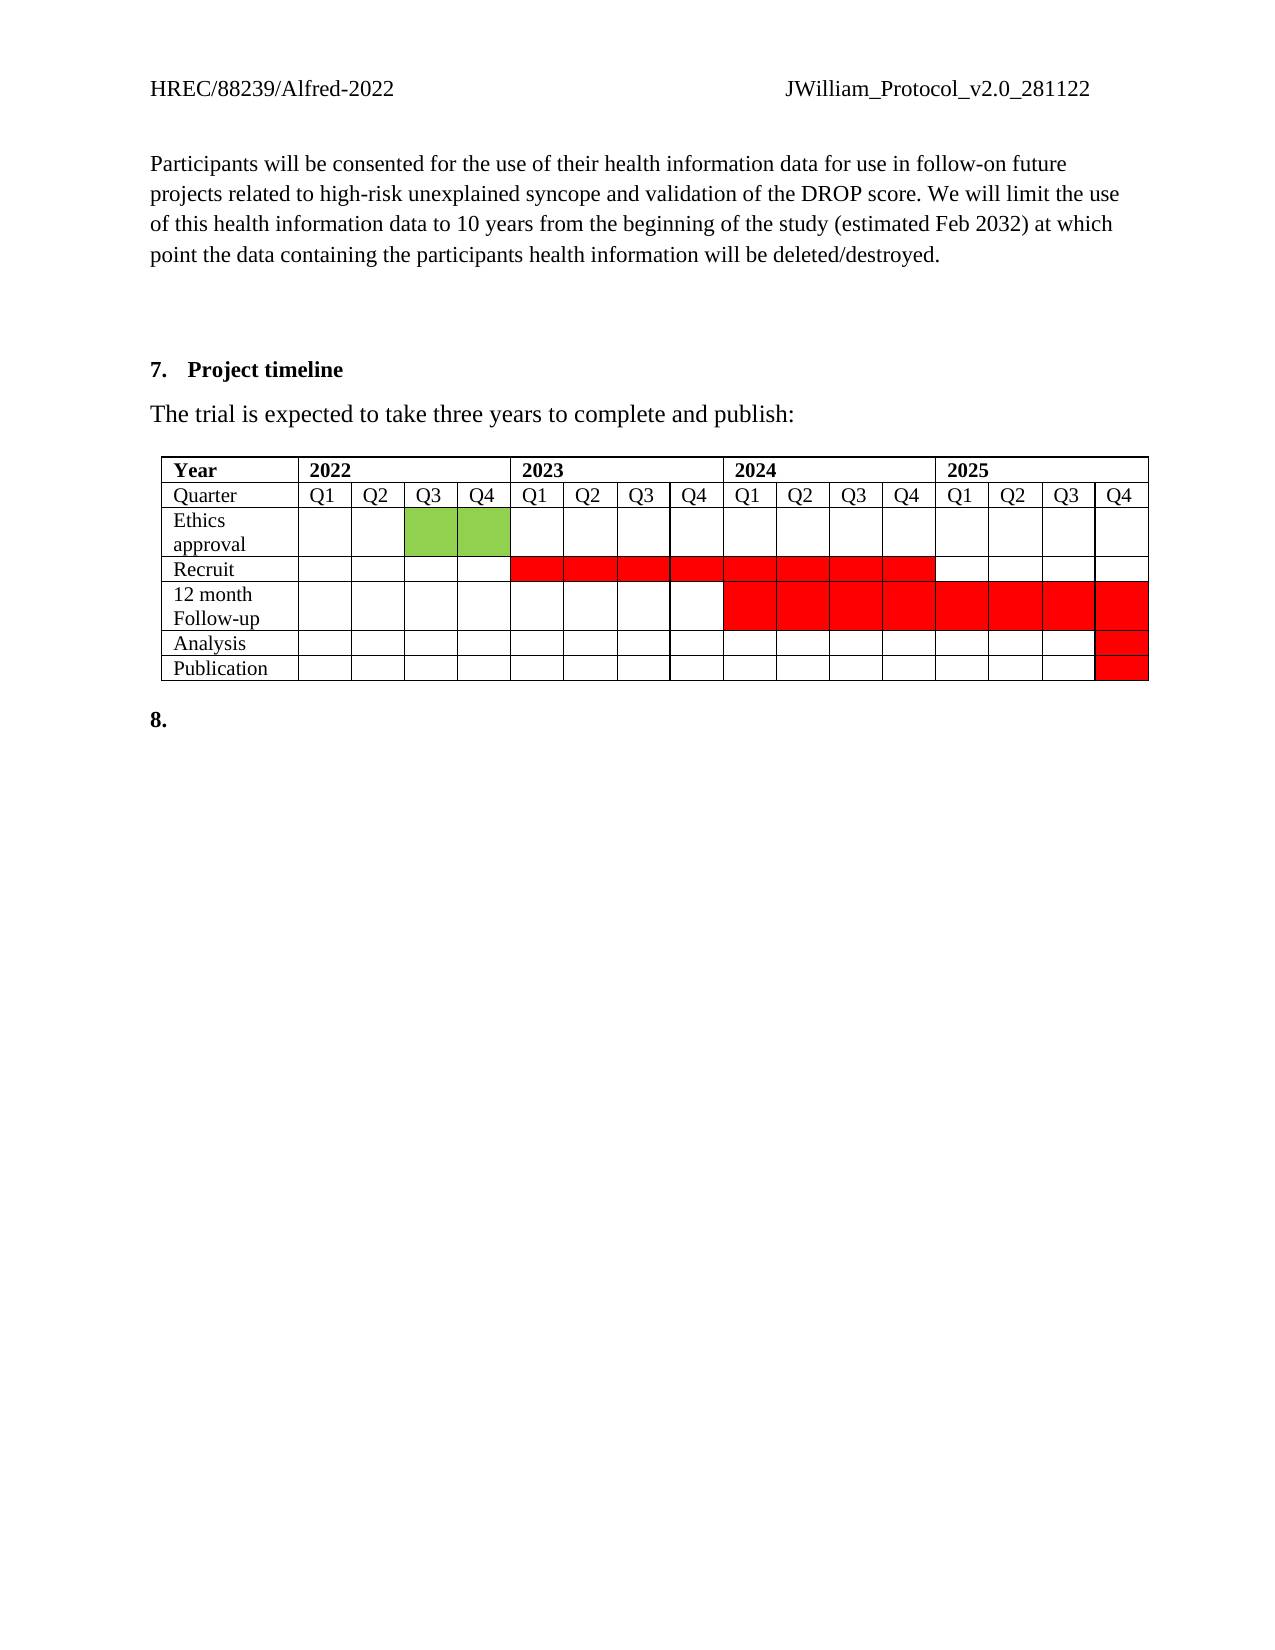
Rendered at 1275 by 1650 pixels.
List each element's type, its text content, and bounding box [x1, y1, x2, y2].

table_cell Q3 [405, 483, 457, 507]
table_cell [458, 582, 510, 630]
table_cell [777, 508, 829, 556]
table_cell [830, 557, 882, 581]
table_header 2024 [724, 458, 935, 482]
table_cell [724, 656, 776, 680]
table_cell [883, 582, 935, 630]
table_cell Q1 [724, 483, 776, 507]
table_cell [405, 631, 457, 655]
table_cell [883, 557, 935, 581]
table_cell [1043, 631, 1094, 655]
table_cell Q3 [830, 483, 882, 507]
table_cell [671, 631, 723, 655]
table_cell [458, 557, 510, 581]
table_cell [511, 582, 563, 630]
table_cell [299, 631, 351, 655]
table_cell Q1 [936, 483, 988, 507]
table_cell [1043, 656, 1094, 680]
table_cell [989, 557, 1042, 581]
table_cell [830, 582, 882, 630]
table_cell [564, 508, 617, 556]
table_cell [724, 557, 776, 581]
table_cell [352, 656, 404, 680]
table_cell Q4 [671, 483, 723, 507]
table_cell Q2 [777, 483, 829, 507]
table_cell Q4 [458, 483, 510, 507]
table_cell [299, 557, 351, 581]
table_cell [618, 656, 669, 680]
table_cell [405, 508, 457, 556]
table_cell [511, 631, 563, 655]
text The trial is expected to take three years to complete and publish: [150, 399, 1125, 428]
table_cell Ethics approval [162, 508, 298, 556]
table_cell [936, 656, 988, 680]
table_cell [724, 582, 776, 630]
table_cell Q4 [1096, 483, 1148, 507]
table_cell [1096, 582, 1148, 630]
table_cell [777, 631, 829, 655]
table_cell [405, 557, 457, 581]
table_cell [618, 508, 669, 556]
table_cell [936, 508, 988, 556]
table_cell [1096, 557, 1148, 581]
table_cell [883, 656, 935, 680]
table_cell [936, 582, 988, 630]
subtitle Project timeline [150, 356, 1125, 383]
table_cell Q1 [299, 483, 351, 507]
table_cell Recruit [162, 557, 298, 581]
table_cell [830, 631, 882, 655]
table_header 2022 [299, 458, 510, 482]
table_cell [883, 631, 935, 655]
table_cell [564, 656, 617, 680]
table_cell [352, 557, 404, 581]
table_cell Q2 [352, 483, 404, 507]
table_cell Q2 [989, 483, 1042, 507]
table_cell [564, 631, 617, 655]
table_cell [618, 631, 669, 655]
table_cell [671, 582, 723, 630]
table_cell [1043, 508, 1094, 556]
table_cell [458, 631, 510, 655]
table_cell Quarter [162, 483, 298, 507]
table_cell [777, 557, 829, 581]
table_cell [883, 508, 935, 556]
table_cell [671, 557, 723, 581]
table_cell [405, 582, 457, 630]
table_cell Q4 [883, 483, 935, 507]
table_cell [1096, 508, 1148, 556]
table_cell [458, 508, 510, 556]
list Participants will be consented for the use of their health information data for use in follow-on future projects related to high-risk unexplained syncope and validation of the DROP score. We will limit the use of this health information data to 10 years from the beginning of the study (estimated Feb 2032) at which point the data containing the participants health information will be deleted/destroyed. [150, 150, 1125, 267]
table_cell [511, 656, 563, 680]
table_cell [724, 508, 776, 556]
table_cell [618, 557, 669, 581]
table_cell [830, 508, 882, 556]
table_header 2023 [511, 458, 723, 482]
table_cell [405, 656, 457, 680]
table_cell [724, 631, 776, 655]
table_header Year [162, 458, 298, 482]
table_cell [352, 508, 404, 556]
table_cell Analysis [162, 631, 298, 655]
table_cell [1096, 656, 1148, 680]
table_cell [1043, 582, 1094, 630]
table_cell [511, 557, 563, 581]
table_cell [352, 582, 404, 630]
table_cell [1096, 631, 1148, 655]
table_cell [618, 582, 669, 630]
table_cell [458, 656, 510, 680]
table_cell Q1 [511, 483, 563, 507]
table_cell [299, 508, 351, 556]
table_header 2025 [936, 458, 1148, 482]
table_cell [777, 656, 829, 680]
table_cell [989, 631, 1042, 655]
table_cell Q3 [1043, 483, 1094, 507]
table_cell [564, 582, 617, 630]
table_cell [830, 656, 882, 680]
table_cell [511, 508, 563, 556]
table_cell [299, 582, 351, 630]
table_cell [989, 582, 1042, 630]
table_cell [299, 656, 351, 680]
table_cell Q2 [564, 483, 617, 507]
table_cell [671, 656, 723, 680]
table_cell Q3 [618, 483, 669, 507]
table_cell [989, 508, 1042, 556]
table_cell [352, 631, 404, 655]
table_cell [671, 508, 723, 556]
table_cell [564, 557, 617, 581]
table_cell 12 month Follow-up [162, 582, 298, 630]
table_cell [1043, 557, 1094, 581]
table_cell [936, 631, 988, 655]
table_cell [777, 582, 829, 630]
table_cell Publication [162, 656, 298, 680]
table_cell [989, 656, 1042, 680]
table_cell [936, 557, 988, 581]
